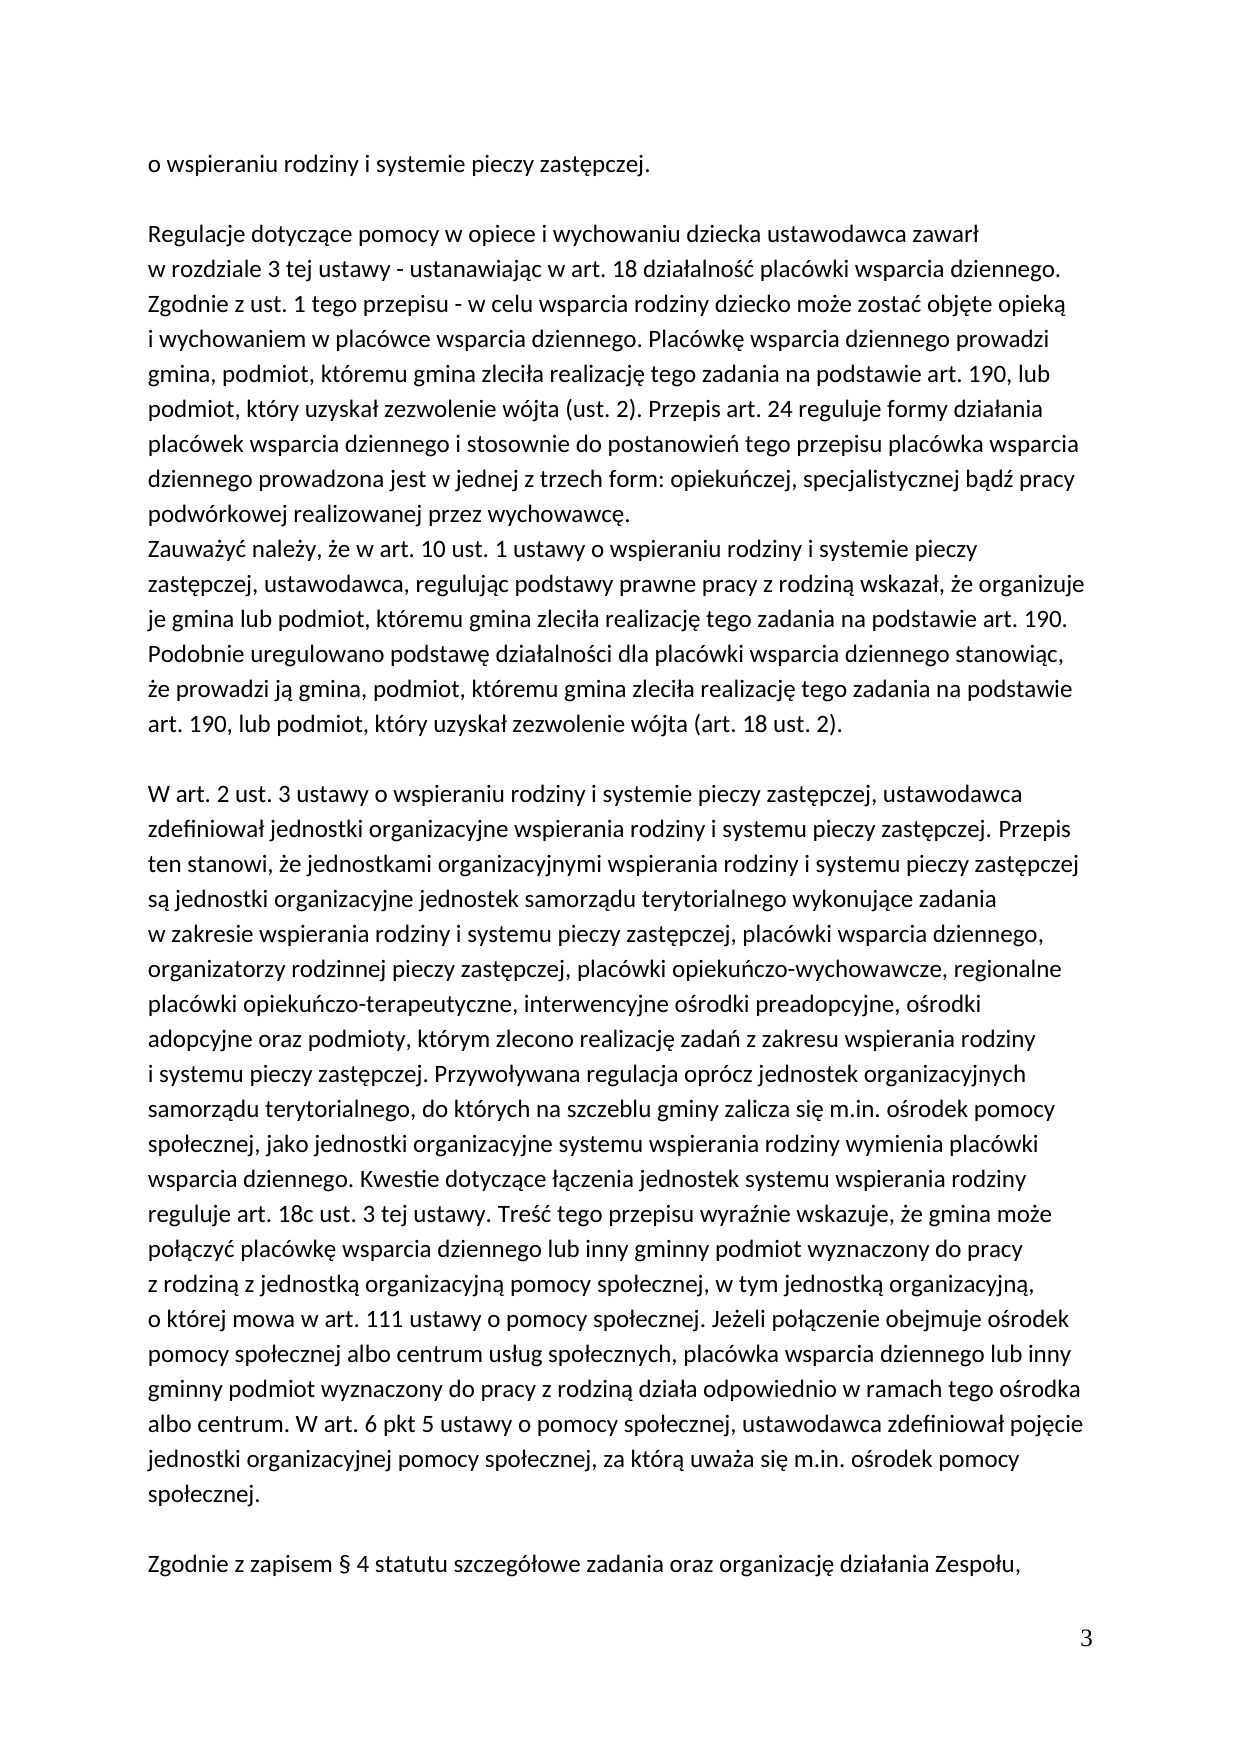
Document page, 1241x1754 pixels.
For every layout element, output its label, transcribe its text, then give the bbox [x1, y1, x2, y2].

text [148, 1513, 1092, 1578]
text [148, 148, 1092, 528]
text W art. 2 ust. 3 ustawy o wspieraniu rodziny i systemie pieczy zastępczej, ustawodawca zdefiniował jednostki organizacyjne wspierania rodziny i systemu pieczy zastępczej. Przepis ten stanowi, że jednostkami organizacyjnymi wspierania rodziny i systemu pieczy zastępczej są jednostki organizacyjne jednostek samorządu terytorialnego wykonujące zadania w zakresie wspierania rodziny i systemu pieczy zastępczej, placówki wsparcia dziennego, organizatorzy rodzinnej pieczy zastępczej, placówki opiekuńczo-wychowawcze, regionalne placówki opiekuńczo-terapeutyczne, interwencyjne ośrodki preadopcyjne, ośrodki adopcyjne oraz podmioty, którym zlecono realizację zadań z zakresu wspierania rodziny i systemu pieczy zastępczej. Przywoływana regulacja oprócz jednostek organizacyjnych samorządu terytorialnego, do których na szczeblu gminy zalicza się m.in. ośrodek pomocy społecznej, jako jednostki organizacyjne systemu wspierania rodziny wymienia placówki wsparcia dziennego. Kwestie dotyczące łączenia jednostek systemu wspierania rodziny reguluje art. 18c ust. 3 tej ustawy. Treść tego przepisu wyraźnie wskazuje, że gmina może połączyć placówkę wsparcia dziennego lub inny gminny podmiot wyznaczony do pracy z rodziną z jednostką organizacyjną pomocy społecznej, w tym jednostką organizacyjną, o której mowa w art. 111 ustawy o pomocy społecznej. Jeżeli połączenie obejmuje ośrodek pomocy społecznej albo centrum usług społecznych, placówka wsparcia dziennego lub inny gminny podmiot wyznaczony do pracy z rodziną działa odpowiednio w ramach tego ośrodka albo centrum. W art. 6 pkt 5 ustawy o pomocy społecznej, ustawodawca zdefiniował pojęcie jednostki organizacyjnej pomocy społecznej, za którą uważa się m.in. ośrodek pomocy społecznej. [148, 778, 1092, 1508]
text Zauważyć należy, że w art. 10 ust. 1 ustawy o wspieraniu rodziny i systemie pieczy zastępczej, ustawodawca, regulując podstawy prawne pracy z rodziną wskazał, że organizuje je gmina lub podmiot, któremu gmina zleciła realizację tego zadania na podstawie art. 190. Podobnie uregulowano podstawę działalności dla placówki wsparcia dziennego stanowiąc, że prowadzi ją gmina, podmiot, któremu gmina zleciła realizację tego zadania na podstawie art. 190, lub podmiot, który uzyskał zezwolenie wójta (art. 18 ust. 2). [148, 533, 1092, 738]
